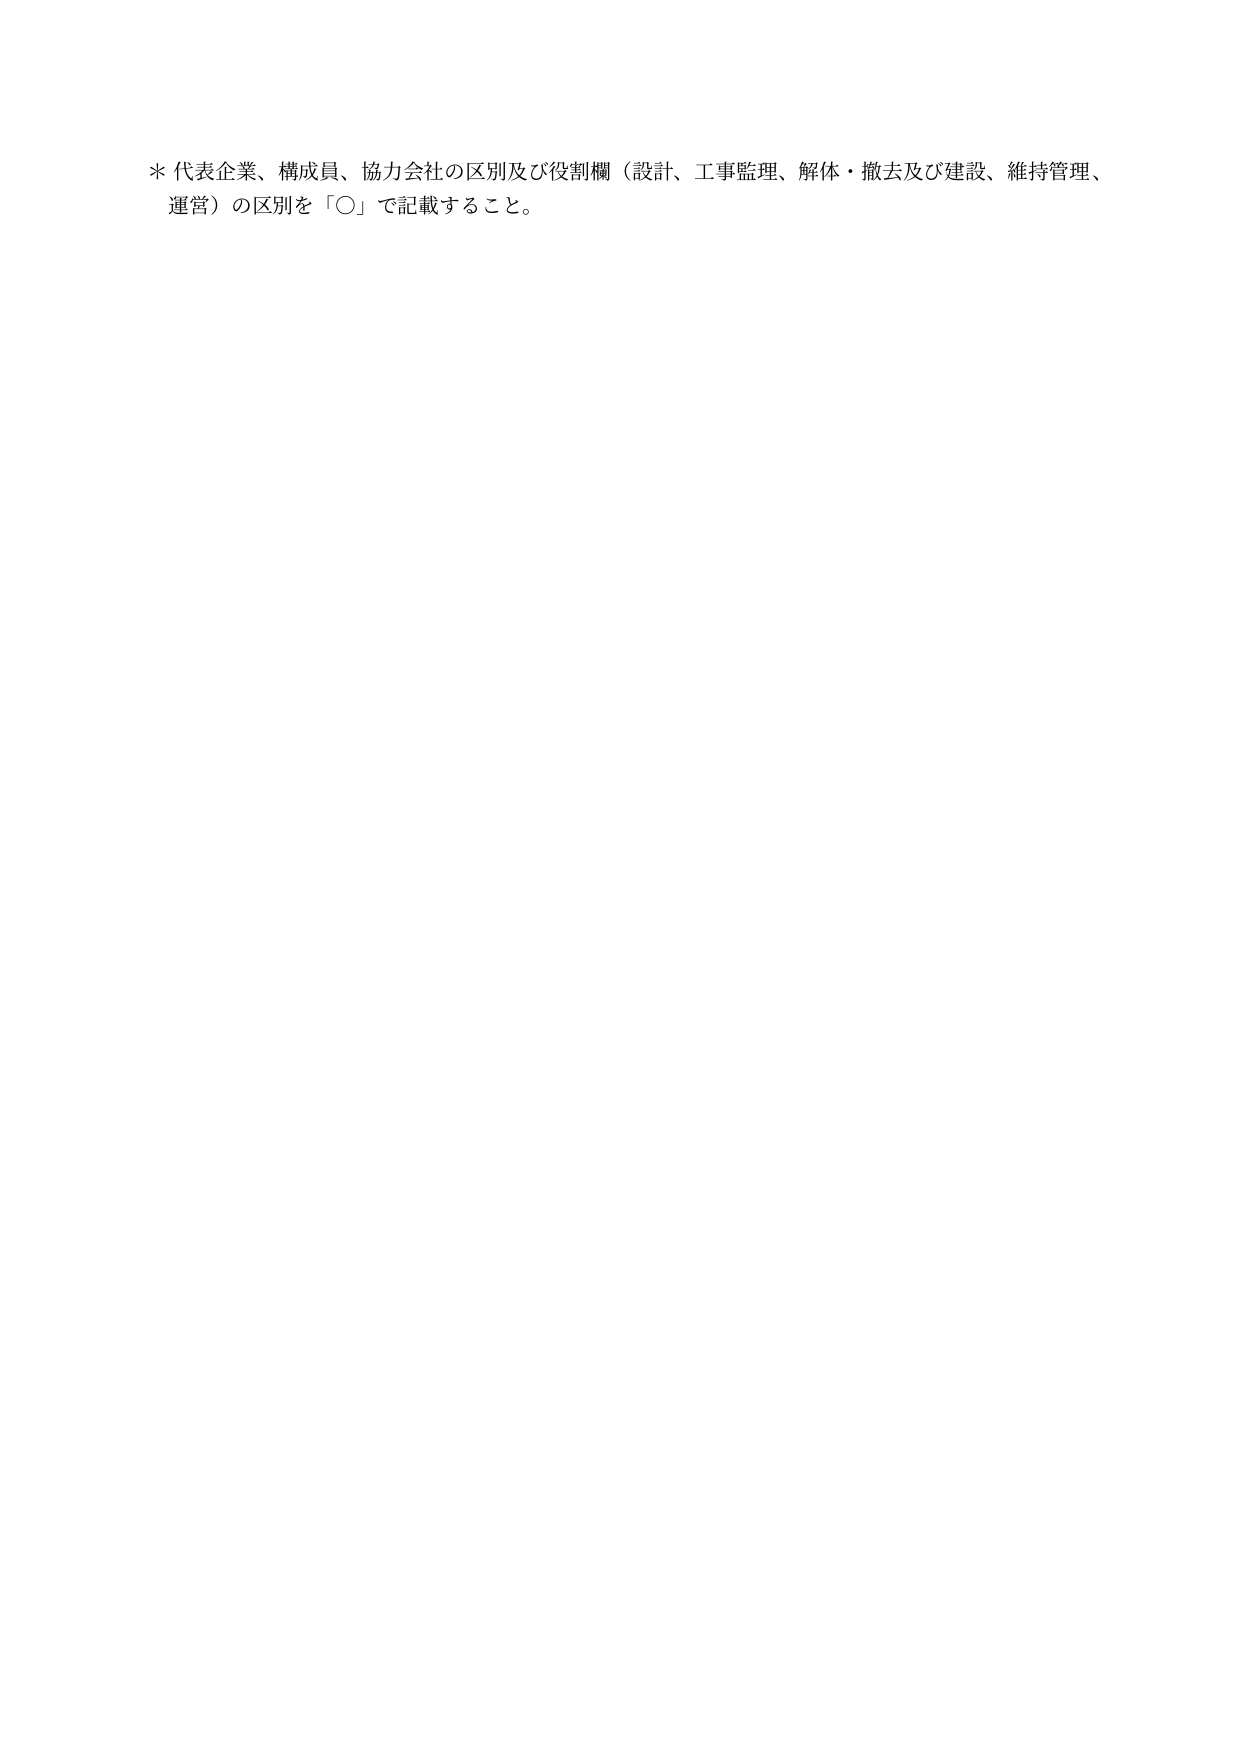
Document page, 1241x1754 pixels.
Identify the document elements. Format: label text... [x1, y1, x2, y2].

text ＊ 代表企業、構成員、協力会社の区別及び役割欄（設計、工事監理、解体・撤去及び建設、維持管理、運営）の区別を「○」で記載すること。 [148, 153, 1092, 221]
